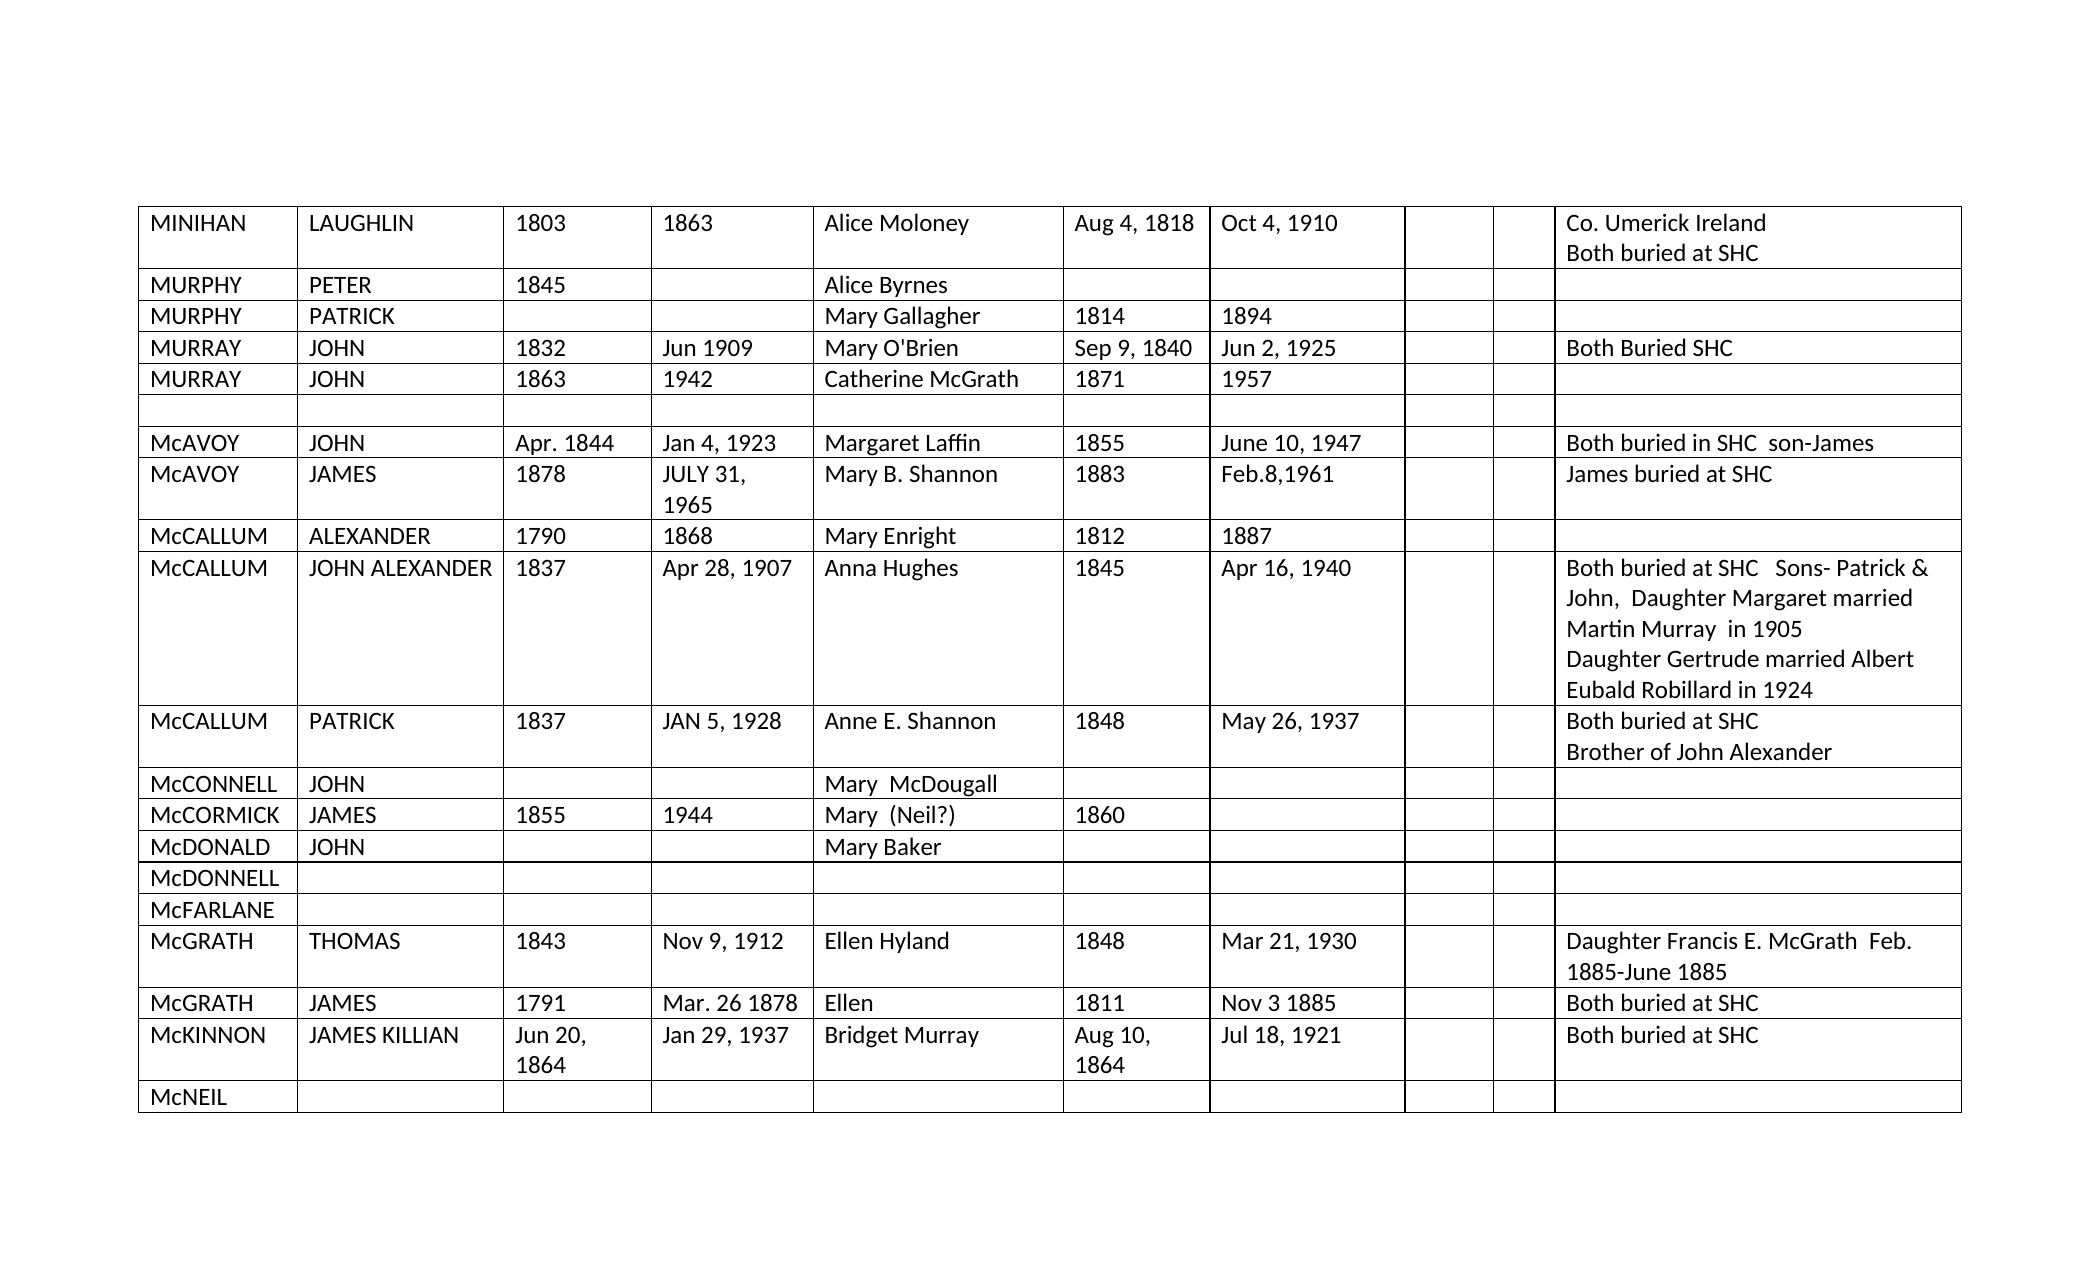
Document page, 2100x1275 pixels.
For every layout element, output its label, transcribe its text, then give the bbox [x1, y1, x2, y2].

table_cell [1494, 988, 1554, 1018]
table_cell [504, 395, 651, 426]
table_cell [1556, 831, 1961, 861]
table_cell Alice Byrnes [814, 269, 1063, 299]
table_cell [1211, 894, 1404, 924]
table_cell MURPHY [139, 301, 297, 331]
table_cell [1406, 706, 1493, 767]
table_cell Jun 20, 1864 [504, 1019, 651, 1080]
table_cell Mary McDougall [814, 768, 1063, 798]
table_cell [1494, 520, 1554, 551]
table_cell Mary (Neil?) [814, 799, 1063, 830]
table_cell 1790 [504, 520, 651, 551]
table_cell 1957 [1211, 364, 1404, 394]
table_cell McCONNELL [139, 768, 297, 798]
table_cell [1211, 799, 1404, 830]
table_cell [1211, 831, 1404, 861]
table_cell PATRICK [298, 301, 503, 331]
table_cell JAN 5, 1928 [652, 706, 813, 767]
table_cell [1556, 301, 1961, 331]
table_cell James buried at SHC [1556, 458, 1961, 519]
table_cell [1494, 332, 1554, 363]
table_cell [1494, 706, 1554, 767]
table_cell [1064, 1081, 1209, 1112]
table_cell 1812 [1064, 520, 1209, 551]
table_cell [1494, 427, 1554, 457]
table_cell Nov 9, 1912 [652, 926, 813, 987]
table_cell [298, 894, 503, 924]
table_header Co. Umerick Ireland Both buried at SHC [1556, 207, 1961, 268]
table_cell [814, 1081, 1063, 1112]
table_header Aug 4, 1818 [1064, 207, 1209, 268]
table_cell PATRICK [298, 706, 503, 767]
table_cell Ellen Hyland [814, 926, 1063, 987]
table_cell [1406, 831, 1493, 861]
table_cell [1494, 301, 1554, 331]
table_cell Mar. 26 1878 [652, 988, 813, 1018]
table_cell Feb.8,1961 [1211, 458, 1404, 519]
table_cell 1855 [504, 799, 651, 830]
table_cell [1064, 831, 1209, 861]
table_cell [1556, 863, 1961, 893]
table_cell [139, 395, 297, 426]
table_cell [1211, 863, 1404, 893]
table_cell [1494, 799, 1554, 830]
table_cell 1811 [1064, 988, 1209, 1018]
table_cell [1406, 395, 1493, 426]
table_cell 1894 [1211, 301, 1404, 331]
table_cell [1556, 520, 1961, 551]
table_cell Aug 10, 1864 [1064, 1019, 1209, 1080]
table_cell June 10, 1947 [1211, 427, 1404, 457]
table_cell [1406, 364, 1493, 394]
table_cell 1832 [504, 332, 651, 363]
table_cell Sep 9, 1840 [1064, 332, 1209, 363]
table_cell [1406, 863, 1493, 893]
table_cell Catherine McGrath [814, 364, 1063, 394]
table_cell JAMES [298, 988, 503, 1018]
table_cell [1064, 863, 1209, 893]
table_cell Ellen [814, 988, 1063, 1018]
table_cell [1406, 894, 1493, 924]
table_cell 1848 [1064, 926, 1209, 987]
table_cell [1211, 269, 1404, 299]
table_cell [1556, 799, 1961, 830]
table_cell Nov 3 1885 [1211, 988, 1404, 1018]
table_cell Bridget Murray [814, 1019, 1063, 1080]
table_cell Both buried at SHC [1556, 988, 1961, 1018]
table_cell McDONNELL [139, 863, 297, 893]
table_cell JOHN [298, 427, 503, 457]
table_cell [1494, 768, 1554, 798]
table_cell [1406, 458, 1493, 519]
table_cell [1406, 1019, 1493, 1080]
table_cell 1791 [504, 988, 651, 1018]
table_cell McKINNON [139, 1019, 297, 1080]
table_cell Both buried in SHC son-James [1556, 427, 1961, 457]
table_cell [1406, 301, 1493, 331]
table_cell 1871 [1064, 364, 1209, 394]
table_cell [652, 831, 813, 861]
table_cell [298, 863, 503, 893]
table_cell [1406, 799, 1493, 830]
table_cell McAVOY [139, 427, 297, 457]
table_cell [298, 1081, 503, 1112]
table_cell McNEIL [139, 1081, 297, 1112]
table_cell [652, 301, 813, 331]
table_cell Jan 29, 1937 [652, 1019, 813, 1080]
table_cell McFARLANE [139, 894, 297, 924]
table_cell [1494, 831, 1554, 861]
table_cell JOHN [298, 364, 503, 394]
table_cell 1883 [1064, 458, 1209, 519]
table_cell [1494, 395, 1554, 426]
table_cell 1845 [1064, 552, 1209, 704]
table_cell 1944 [652, 799, 813, 830]
table_cell [504, 831, 651, 861]
table_cell Margaret Laffin [814, 427, 1063, 457]
table_cell [1211, 395, 1404, 426]
table_cell Mar 21, 1930 [1211, 926, 1404, 987]
table_cell PETER [298, 269, 503, 299]
table_cell [1406, 269, 1493, 299]
table_header Alice Moloney [814, 207, 1063, 268]
table_cell Both buried at SHC [1556, 1019, 1961, 1080]
table_cell [1494, 364, 1554, 394]
table_cell [1494, 926, 1554, 987]
table_cell Apr 28, 1907 [652, 552, 813, 704]
table_cell Jun 1909 [652, 332, 813, 363]
table_cell Mary Baker [814, 831, 1063, 861]
table_cell Jun 2, 1925 [1211, 332, 1404, 363]
table_cell [504, 1081, 651, 1112]
table_cell [652, 768, 813, 798]
table_cell [1556, 395, 1961, 426]
table_cell McAVOY [139, 458, 297, 519]
table_cell [652, 269, 813, 299]
table_cell [504, 301, 651, 331]
table_header Oct 4, 1910 [1211, 207, 1404, 268]
table_cell McCALLUM [139, 552, 297, 704]
table_cell [1556, 269, 1961, 299]
table_cell [1211, 1081, 1404, 1112]
table_cell [1406, 768, 1493, 798]
table_cell JAMES [298, 799, 503, 830]
table_header [1494, 207, 1554, 268]
table_cell MURPHY [139, 269, 297, 299]
table_cell Daughter Francis E. McGrath Feb. 1885-June 1885 [1556, 926, 1961, 987]
table_cell 1863 [504, 364, 651, 394]
table_cell Mary Gallagher [814, 301, 1063, 331]
table_cell Apr 16, 1940 [1211, 552, 1404, 704]
table_cell Anne E. Shannon [814, 706, 1063, 767]
table_header 1863 [652, 207, 813, 268]
table_cell Mary O'Brien [814, 332, 1063, 363]
table_cell McCORMICK [139, 799, 297, 830]
table_cell Both buried at SHC Brother of John Alexander [1556, 706, 1961, 767]
table_cell JOHN [298, 831, 503, 861]
table_cell [1406, 1081, 1493, 1112]
table_cell JAMES KILLIAN [298, 1019, 503, 1080]
table_cell McGRATH [139, 926, 297, 987]
table_cell THOMAS [298, 926, 503, 987]
table_cell [1494, 458, 1554, 519]
table_cell [1064, 894, 1209, 924]
table_cell [1064, 768, 1209, 798]
table_cell 1868 [652, 520, 813, 551]
table_header 1803 [504, 207, 651, 268]
table_cell [814, 863, 1063, 893]
table_cell McCALLUM [139, 706, 297, 767]
table_cell [1556, 768, 1961, 798]
table_cell Jan 4, 1923 [652, 427, 813, 457]
table_cell 1860 [1064, 799, 1209, 830]
table_header MINIHAN [139, 207, 297, 268]
table_cell Jul 18, 1921 [1211, 1019, 1404, 1080]
table_cell [814, 395, 1063, 426]
table_cell [1406, 926, 1493, 987]
table_cell [1064, 269, 1209, 299]
table_cell Anna Hughes [814, 552, 1063, 704]
table_cell MURRAY [139, 332, 297, 363]
table_cell [652, 894, 813, 924]
table_cell [504, 768, 651, 798]
table_cell [1064, 395, 1209, 426]
table_cell 1845 [504, 269, 651, 299]
table_cell [1494, 269, 1554, 299]
table_cell McCALLUM [139, 520, 297, 551]
table_cell Both Buried SHC [1556, 332, 1961, 363]
table_cell May 26, 1937 [1211, 706, 1404, 767]
table_cell Mary Enright [814, 520, 1063, 551]
table_cell [1494, 1081, 1554, 1112]
table_cell JULY 31, 1965 [652, 458, 813, 519]
table_cell JOHN [298, 768, 503, 798]
table_cell [1406, 988, 1493, 1018]
table_cell 1837 [504, 552, 651, 704]
table_cell 1942 [652, 364, 813, 394]
table_cell JOHN [298, 332, 503, 363]
table_cell [504, 894, 651, 924]
table_cell [1494, 863, 1554, 893]
table_cell 1848 [1064, 706, 1209, 767]
table_cell Both buried at SHC Sons- Patrick & John, Daughter Margaret married Martin Murray in 1905 Daughter Gertrude married Albert Eubald Robillard in 1924 [1556, 552, 1961, 704]
table_cell [1406, 520, 1493, 551]
table_cell [1406, 552, 1493, 704]
table_cell 1855 [1064, 427, 1209, 457]
table_cell [1406, 332, 1493, 363]
table_header LAUGHLIN [298, 207, 503, 268]
table_cell [652, 863, 813, 893]
table_cell 1843 [504, 926, 651, 987]
table_cell Apr. 1844 [504, 427, 651, 457]
table_cell [1556, 1081, 1961, 1112]
table_cell [652, 395, 813, 426]
table_cell ALEXANDER [298, 520, 503, 551]
table_header [1406, 207, 1493, 268]
table_cell [504, 863, 651, 893]
table_cell [1406, 427, 1493, 457]
table_cell Mary B. Shannon [814, 458, 1063, 519]
table_cell [1556, 364, 1961, 394]
table_cell [652, 1081, 813, 1112]
table_cell [1211, 768, 1404, 798]
table_cell McDONALD [139, 831, 297, 861]
table_cell MURRAY [139, 364, 297, 394]
table_cell [1494, 552, 1554, 704]
table_cell JAMES [298, 458, 503, 519]
table_cell 1878 [504, 458, 651, 519]
table_cell [1494, 1019, 1554, 1080]
table_cell [298, 395, 503, 426]
table_cell JOHN ALEXANDER [298, 552, 503, 704]
table_cell [1556, 894, 1961, 924]
table_cell 1837 [504, 706, 651, 767]
table_cell 1814 [1064, 301, 1209, 331]
table_cell McGRATH [139, 988, 297, 1018]
table_cell [814, 894, 1063, 924]
table_cell 1887 [1211, 520, 1404, 551]
table_cell [1494, 894, 1554, 924]
